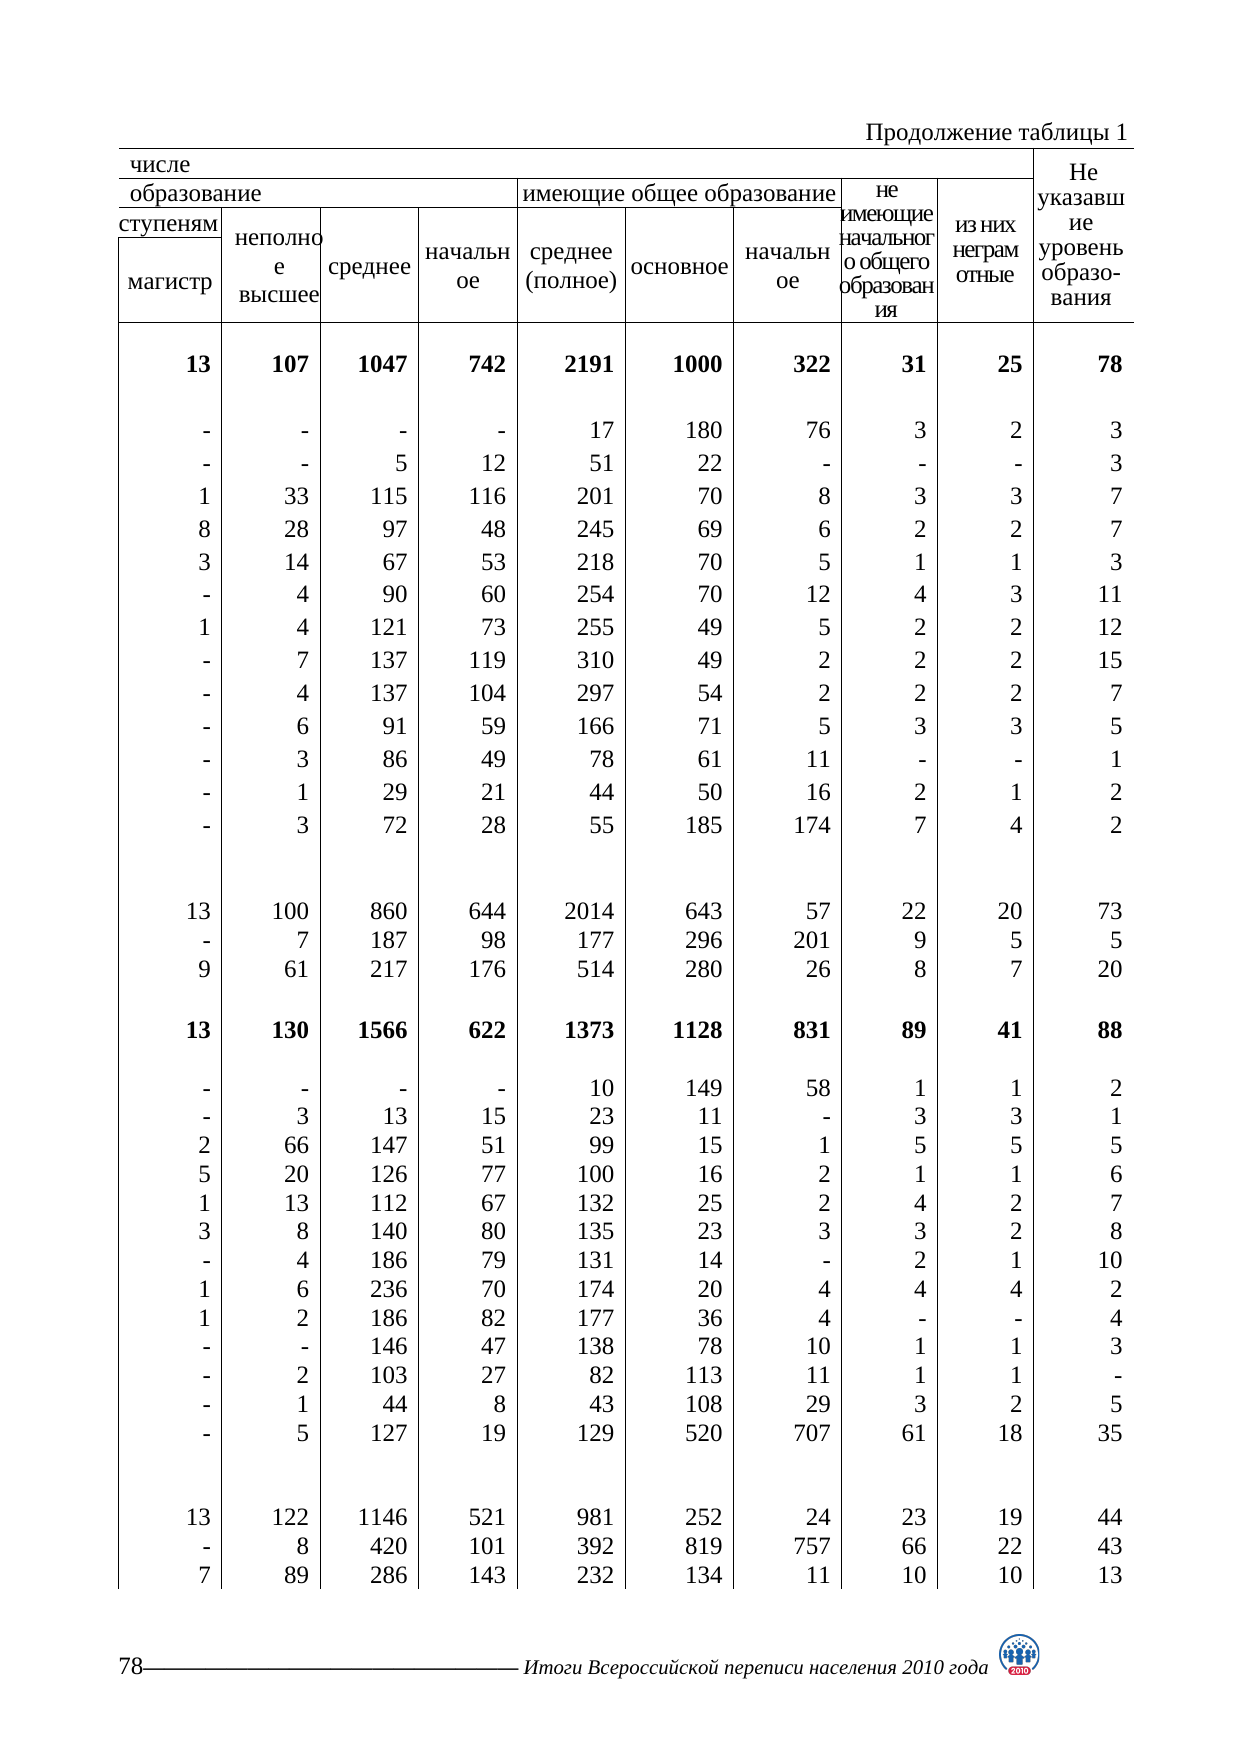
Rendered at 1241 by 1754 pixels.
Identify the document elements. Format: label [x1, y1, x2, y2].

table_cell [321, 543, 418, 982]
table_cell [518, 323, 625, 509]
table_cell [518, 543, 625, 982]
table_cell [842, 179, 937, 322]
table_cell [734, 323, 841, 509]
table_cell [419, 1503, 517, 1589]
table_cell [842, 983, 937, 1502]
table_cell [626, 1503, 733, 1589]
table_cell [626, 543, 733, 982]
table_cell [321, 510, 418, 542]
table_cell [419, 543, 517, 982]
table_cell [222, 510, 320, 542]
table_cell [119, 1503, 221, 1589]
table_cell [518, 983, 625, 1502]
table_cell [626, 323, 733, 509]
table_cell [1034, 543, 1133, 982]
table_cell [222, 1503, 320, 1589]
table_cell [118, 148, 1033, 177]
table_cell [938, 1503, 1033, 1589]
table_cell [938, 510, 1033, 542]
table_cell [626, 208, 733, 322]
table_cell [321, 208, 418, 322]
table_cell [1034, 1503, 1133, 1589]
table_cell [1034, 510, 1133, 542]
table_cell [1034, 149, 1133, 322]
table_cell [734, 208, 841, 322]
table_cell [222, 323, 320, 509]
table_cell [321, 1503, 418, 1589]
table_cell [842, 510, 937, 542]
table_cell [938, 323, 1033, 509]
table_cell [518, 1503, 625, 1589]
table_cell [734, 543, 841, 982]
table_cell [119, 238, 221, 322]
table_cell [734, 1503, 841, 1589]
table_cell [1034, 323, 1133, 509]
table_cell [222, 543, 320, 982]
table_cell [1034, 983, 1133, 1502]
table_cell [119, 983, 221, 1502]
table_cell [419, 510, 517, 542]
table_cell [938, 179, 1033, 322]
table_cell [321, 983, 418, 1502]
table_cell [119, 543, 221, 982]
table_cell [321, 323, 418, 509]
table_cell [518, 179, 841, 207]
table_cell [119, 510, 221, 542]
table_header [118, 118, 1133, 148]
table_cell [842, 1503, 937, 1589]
picture [999, 1634, 1040, 1675]
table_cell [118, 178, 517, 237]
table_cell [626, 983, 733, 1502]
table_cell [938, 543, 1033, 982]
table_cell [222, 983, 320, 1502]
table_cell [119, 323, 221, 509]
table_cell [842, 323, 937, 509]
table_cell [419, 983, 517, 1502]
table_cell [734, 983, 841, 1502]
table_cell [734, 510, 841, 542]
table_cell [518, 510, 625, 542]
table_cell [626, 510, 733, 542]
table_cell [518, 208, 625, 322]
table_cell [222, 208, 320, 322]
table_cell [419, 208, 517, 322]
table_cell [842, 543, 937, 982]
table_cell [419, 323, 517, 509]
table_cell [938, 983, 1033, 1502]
